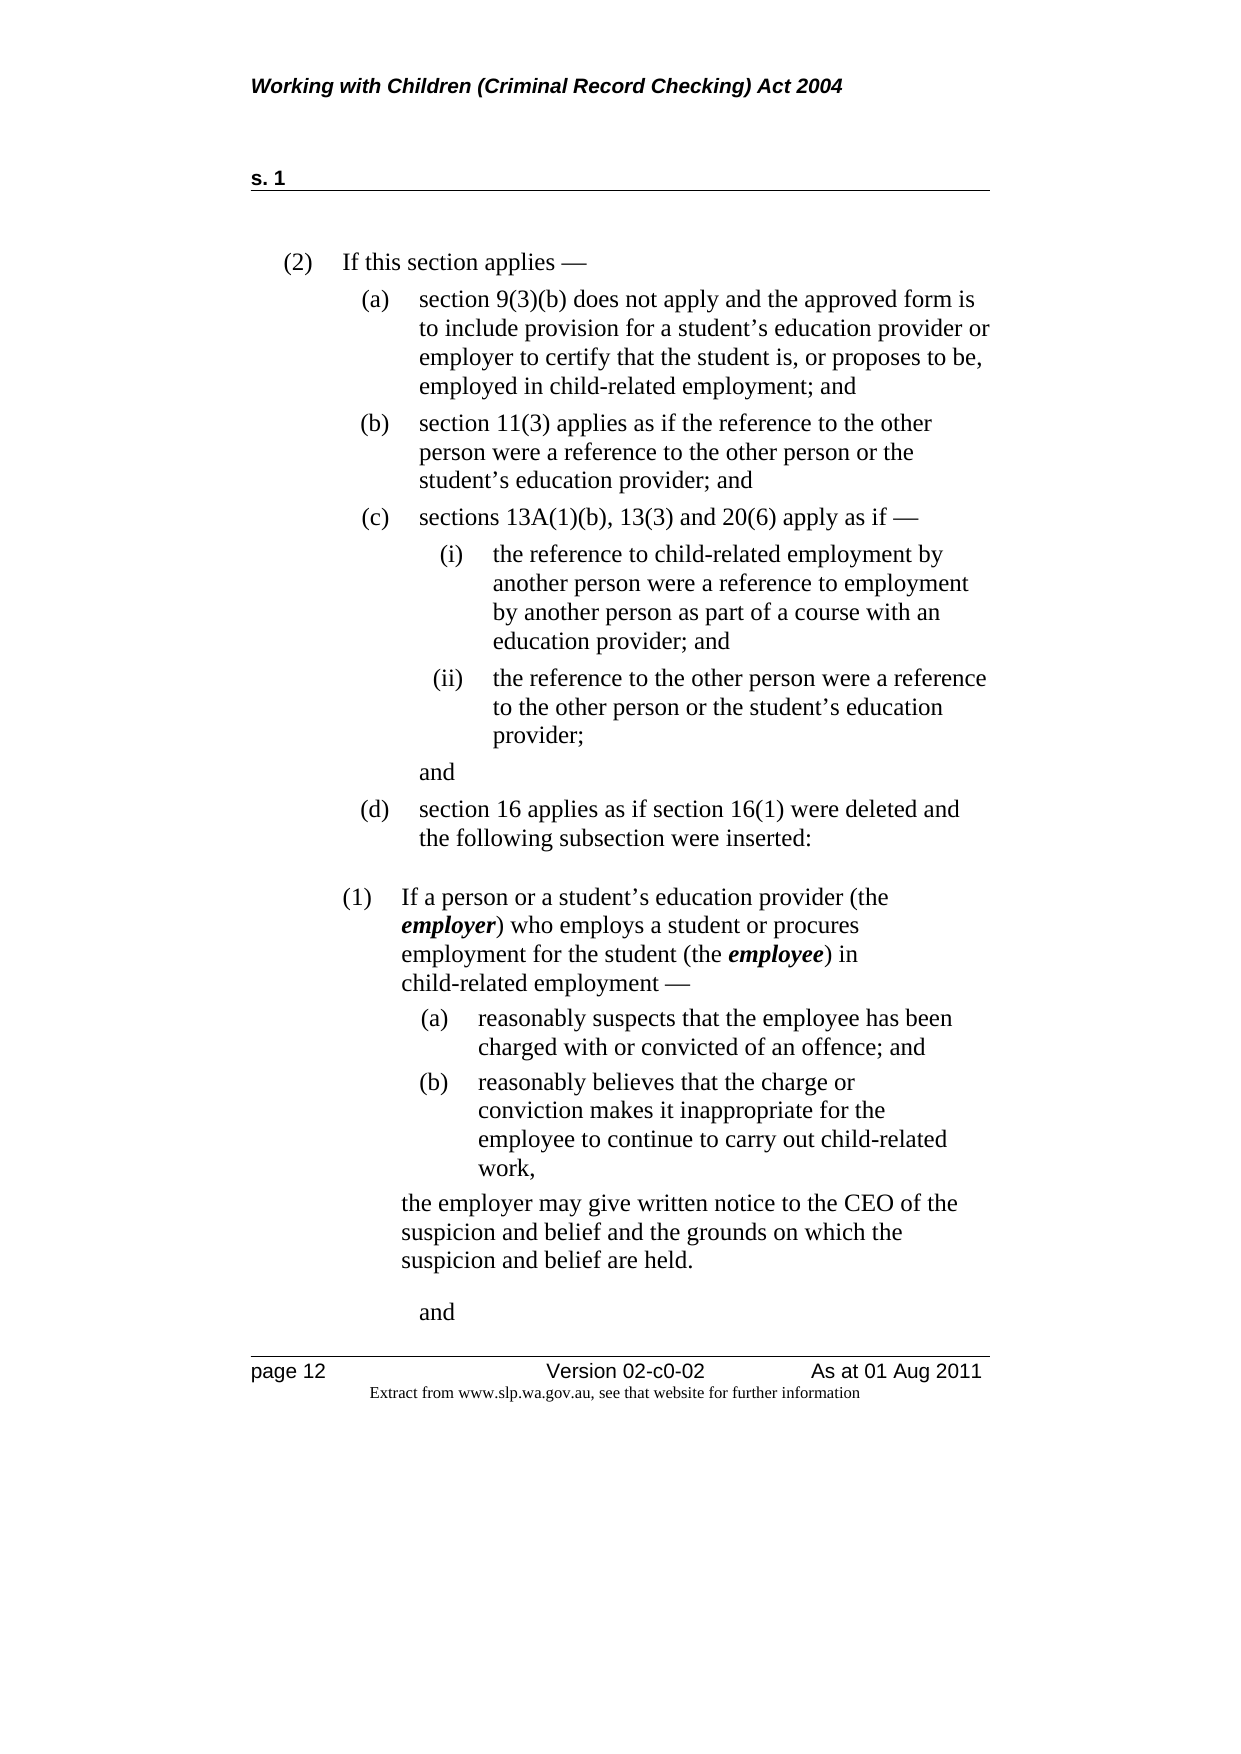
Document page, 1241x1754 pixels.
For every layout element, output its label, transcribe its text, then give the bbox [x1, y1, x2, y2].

text (1) If a person or a student’s education provider (the employer) who employs a student or procures employment for the student (the employee) in child-related employment — [312, 882, 960, 997]
text (d) section 16 applies as if section 16(1) were deleted and the following subsection were inserted: [251, 794, 990, 852]
text (a) section 9(3)(b) does not apply and the approved form is to include provision for a student’s education provider or employer to certify that the student is, or proposes to be, employed in child-related employment; and [251, 284, 990, 399]
text (b) section 11(3) applies as if the reference to the other person were a reference to the other person or the student’s education provider; and [251, 408, 990, 494]
text (c) sections 13A(1)(b), 13(3) and 20(6) apply as if — [251, 502, 990, 531]
text and [251, 757, 990, 786]
text and [251, 1297, 990, 1326]
text (a) reasonably suspects that the employee has been charged with or convicted of an offence; and [389, 1003, 960, 1060]
text (2) If this section applies — [251, 247, 990, 276]
text (ii) the reference to the other person were a reference to the other person or the student’s education provider; [251, 663, 990, 749]
text (i) the reference to child-related employment by another person were a reference to employment by another person as part of a course with an education provider; and [251, 539, 990, 654]
text the employer may give written notice to the CEO of the suspicion and belief and the grounds on which the suspicion and belief are held. [312, 1188, 960, 1274]
text (b) reasonably believes that the charge or conviction makes it inappropriate for the employee to continue to carry out child-related work, [389, 1067, 960, 1182]
